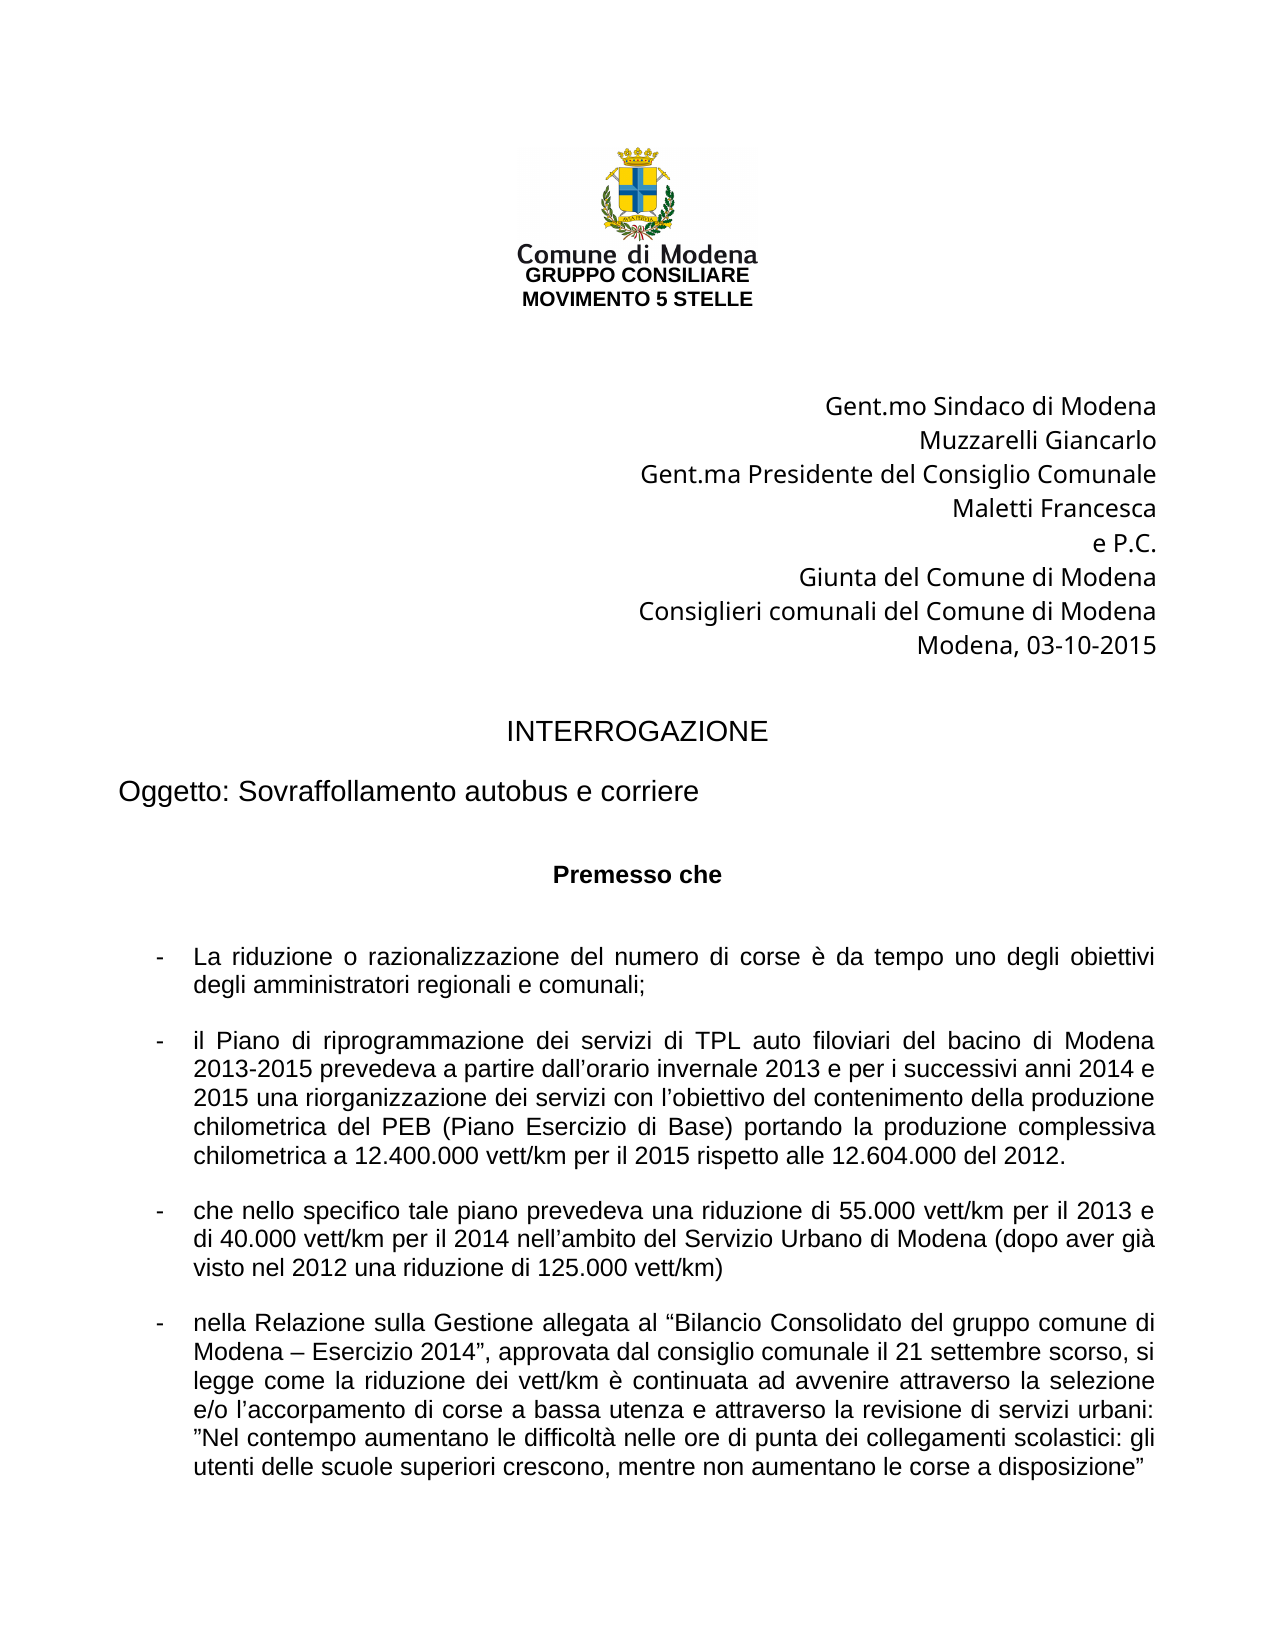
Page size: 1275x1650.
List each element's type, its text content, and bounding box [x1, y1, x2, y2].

list nella Relazione sulla Gestione allegata al “Bilancio Consolidato del gruppo comune di Modena – Esercizio 2014”, approvata dal consiglio comunale il 21 settembre scorso, si legge come la riduzione dei vett/km è continuata ad avvenire attraverso la selezione e/o l’accorpamento di corse a bassa utenza e attraverso la revisione di servizi urbani: ”Nel contempo aumentano le difficoltà nelle ore di punta dei collegamenti scolastici: gli utenti delle scuole superiori crescono, mentre non aumentano le corse a disposizione” [156, 1308, 1157, 1481]
text MOVIMENTO 5 STELLE [118, 287, 1157, 311]
text Giunta del Comune di Modena [118, 559, 1157, 593]
text e P.C. [118, 525, 1157, 559]
text Consiglieri comunali del Comune di Modena [118, 593, 1157, 627]
list il Piano di riprogrammazione dei servizi di TPL auto filoviari del bacino di Modena 2013-2015 prevedeva a partire dall’orario invernale 2013 e per i successivi anni 2014 e 2015 una riorganizzazione dei servizi con l’obiettivo del contenimento della produzione chilometrica del PEB (Piano Esercizio di Base) portando la produzione complessiva chilometrica a 12.400.000 vett/km per il 2015 rispetto alle 12.604.000 del 2012. [156, 1026, 1157, 1169]
text GRUPPO CONSILIARE [118, 263, 1157, 287]
text Muzzarelli Giancarlo [118, 423, 1157, 457]
text Modena, 03-10-2015 [118, 627, 1157, 661]
text INTERROGAZIONE [118, 714, 1157, 748]
picture [517, 147, 758, 264]
list che nello specifico tale piano prevedeva una riduzione di 55.000 vett/km per il 2013 e di 40.000 vett/km per il 2014 nell’ambito del Servizio Urbano di Modena (dopo aver già visto nel 2012 una riduzione di 125.000 vett/km) [156, 1196, 1157, 1282]
list La riduzione o razionalizzazione del numero di corse è da tempo uno degli obiettivi degli amministratori regionali e comunali; [156, 942, 1157, 999]
text Gent.ma Presidente del Consiglio Comunale [118, 457, 1157, 491]
text Premesso che [118, 860, 1157, 889]
text Maletti Francesca [118, 491, 1157, 525]
text Oggetto: Sovraffollamento autobus e corriere [118, 774, 1157, 808]
text Gent.mo Sindaco di Modena [118, 389, 1157, 423]
